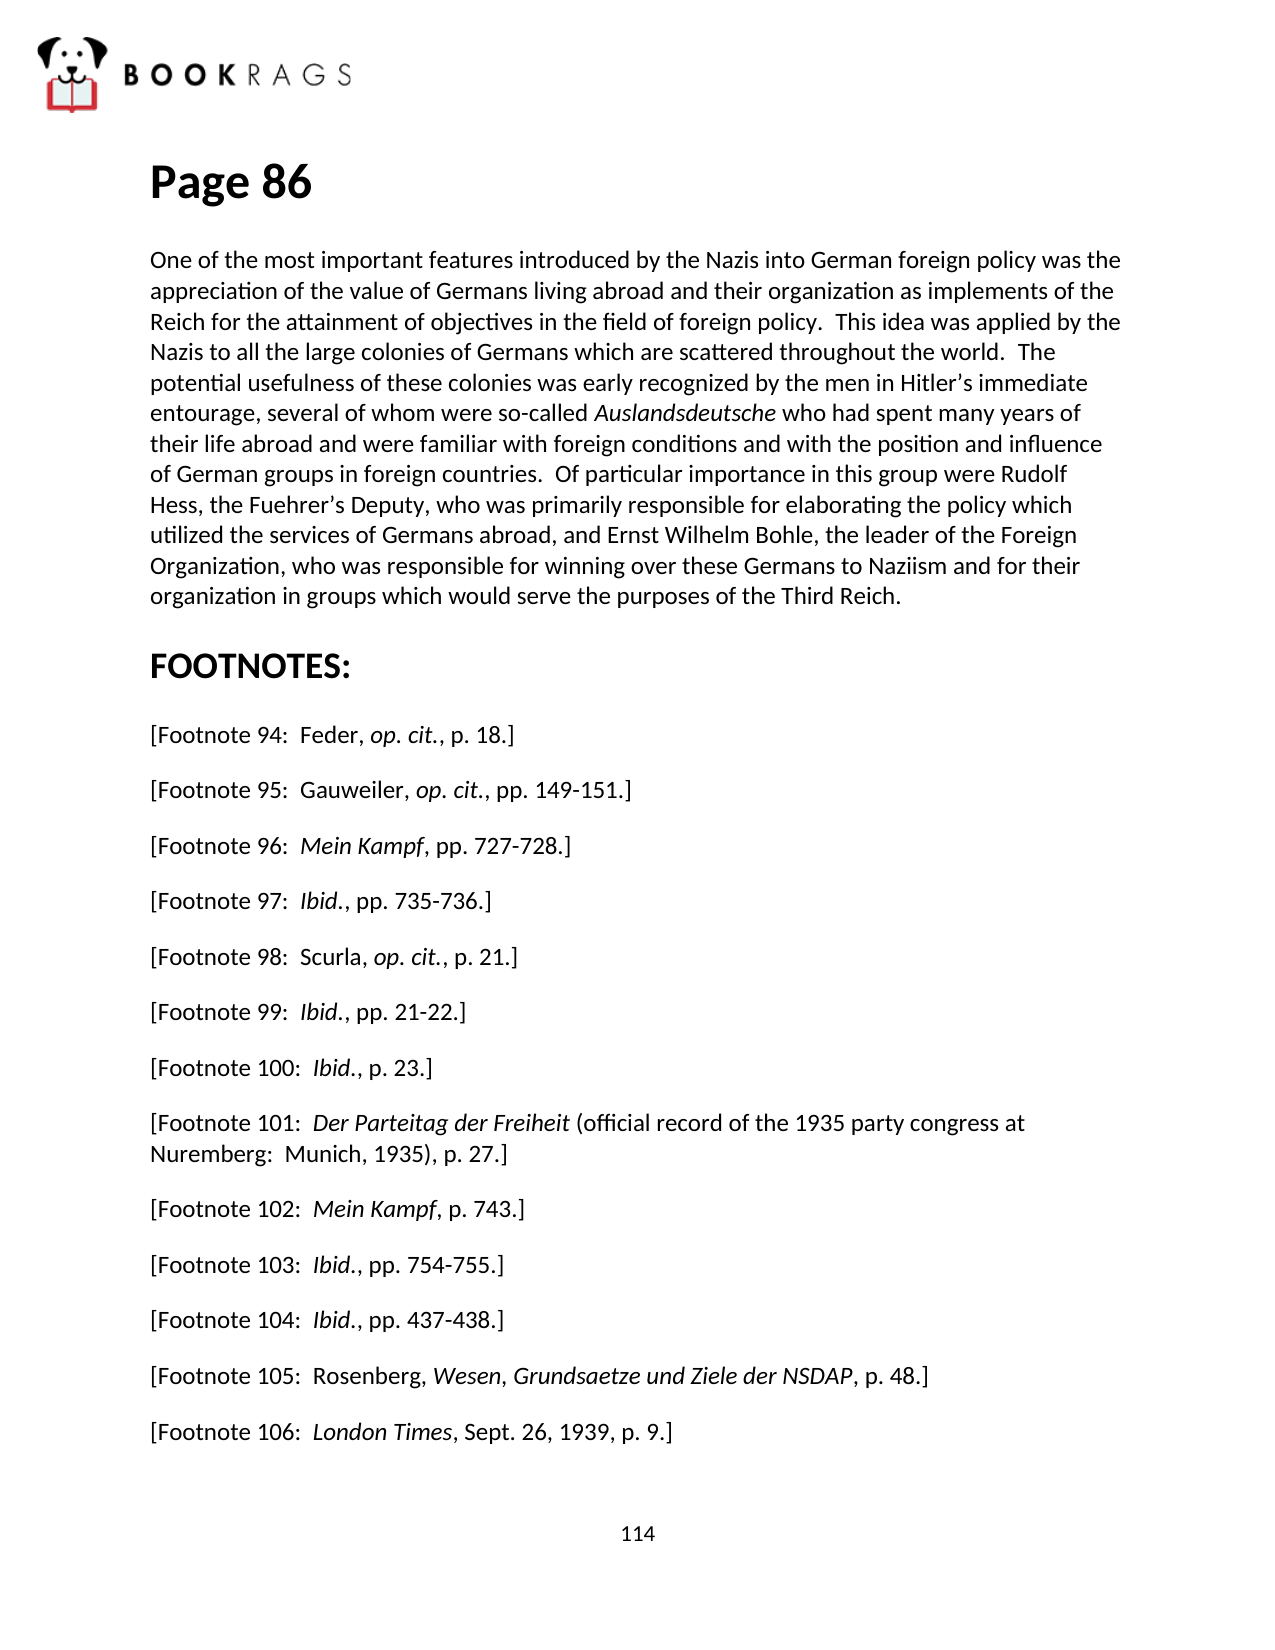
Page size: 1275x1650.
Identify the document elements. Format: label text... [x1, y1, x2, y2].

picture [37, 37, 351, 113]
text [Footnote 106: London Times, Sept. 26, 1939, p. 9.] [150, 1416, 1125, 1446]
text [Footnote 105: Rosenberg, Wesen, Grundsaetze und Ziele der NSDAP, p. 48.] [150, 1360, 1125, 1391]
text [Footnote 104: Ibid., pp. 437-438.] [150, 1305, 1125, 1335]
text [Footnote 100: Ibid., p. 23.] [150, 1052, 1125, 1083]
text [Footnote 101: Der Parteitag der Freiheit (official record of the 1935 party congress at Nuremberg: Munich, 1935), p. 27.] [150, 1108, 1125, 1169]
text One of the most important features introduced by the Nazis into German foreign policy was the appreciation of the value of Germans living abroad and their organization as implements of the Reich for the attainment of objectives in the field of foreign policy. This idea was applied by the Nazis to all the large colonies of Germans which are scattered throughout the world. The potential usefulness of these colonies was early recognized by the men in Hitler’s immediate entourage, several of whom were so-called Auslandsdeutsche who had spent many years of their life abroad and were familiar with foreign conditions and with the position and influence of German groups in foreign countries. Of particular importance in this group were Rudolf Hess, the Fuehrer’s Deputy, who was primarily responsible for elaborating the policy which utilized the services of Germans abroad, and Ernst Wilhelm Bohle, the leader of the Foreign Organization, who was responsible for winning over these Germans to Naziism and for their organization in groups which would serve the purposes of the Third Reich. [150, 244, 1125, 611]
text [Footnote 102: Mein Kampf, p. 743.] [150, 1194, 1125, 1224]
text [Footnote 95: Gauweiler, op. cit., pp. 149-151.] [150, 774, 1125, 805]
text [Footnote 98: Scurla, op. cit., p. 21.] [150, 941, 1125, 972]
text [Footnote 97: Ibid., pp. 735-736.] [150, 886, 1125, 916]
text [Footnote 96: Mein Kampf, pp. 727-728.] [150, 830, 1125, 861]
text [Footnote 94: Feder, op. cit., p. 18.] [150, 719, 1125, 749]
text Page 86 [150, 150, 1125, 211]
text [Footnote 103: Ibid., pp. 754-755.] [150, 1249, 1125, 1280]
text FOOTNOTES: [150, 642, 1125, 688]
text [Footnote 99: Ibid., pp. 21-22.] [150, 997, 1125, 1027]
